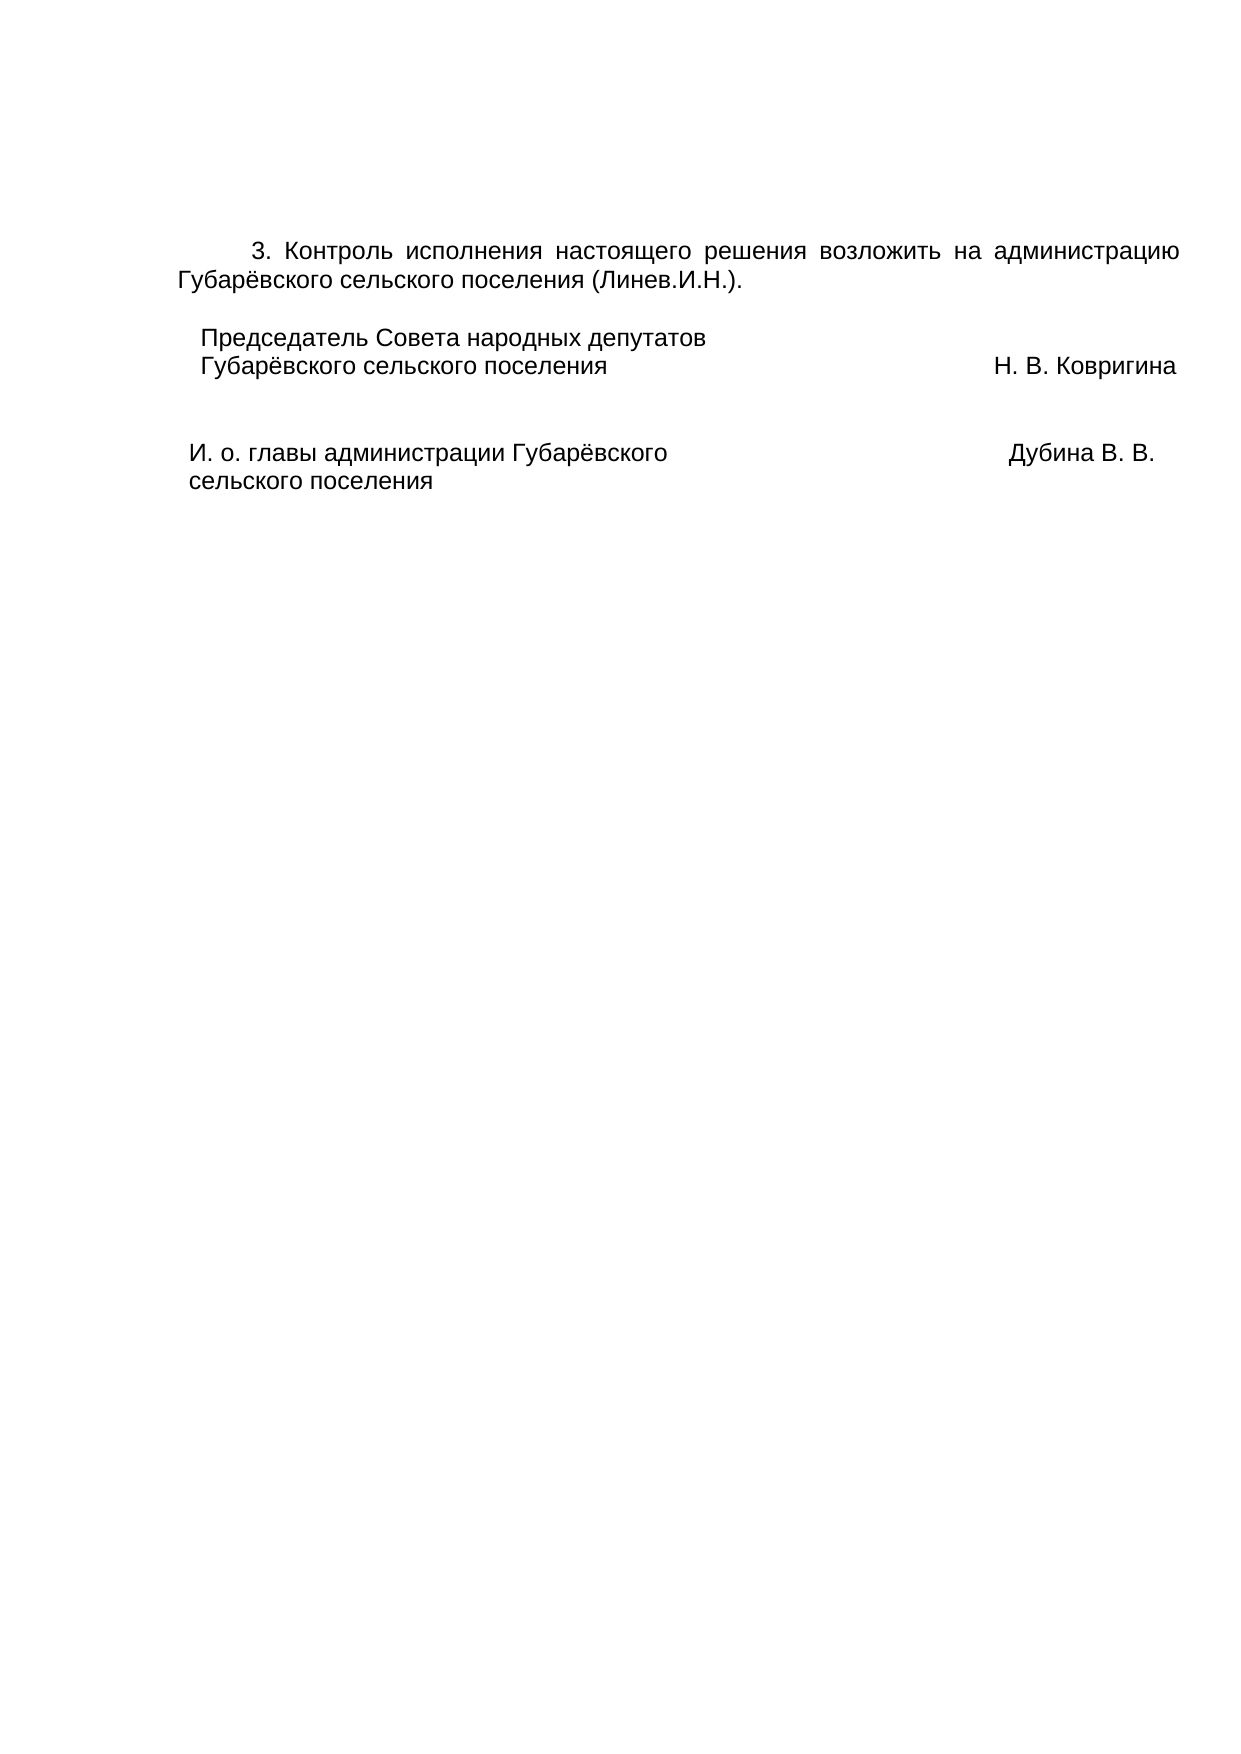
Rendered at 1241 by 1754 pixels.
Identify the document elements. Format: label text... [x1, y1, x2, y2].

text 3. Контроль исполнения настоящего решения возложить на администрацию Губарёвского сельского поселения (Линев.И.Н.). [177, 236, 1181, 294]
table_header Дубина В. В. [738, 409, 1166, 495]
table_header И. о. главы администрации Губарёвского сельского поселения [177, 409, 738, 495]
table_header Председатель Совета народных депутатов Губарёвского сельского поселения [189, 323, 758, 409]
table_header Н. В. Ковригина [758, 323, 1188, 409]
